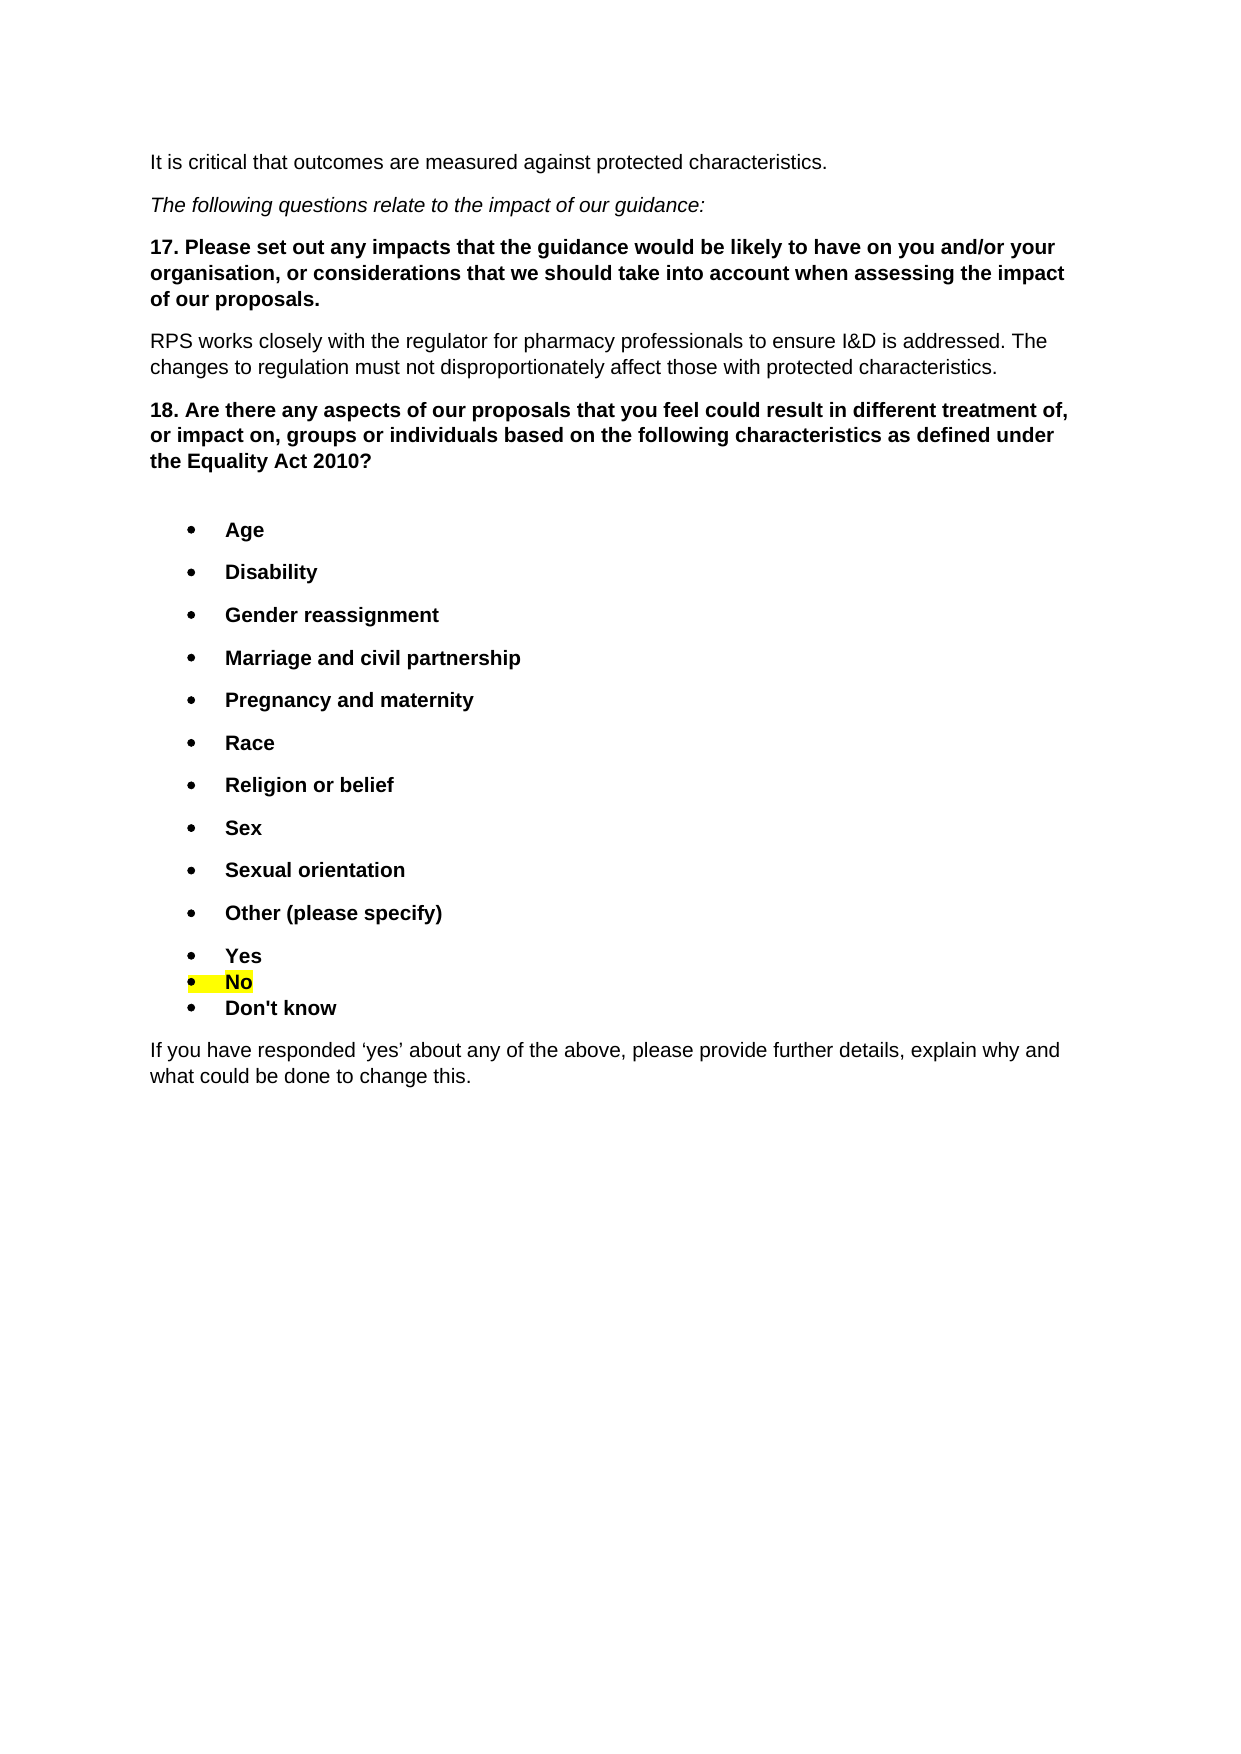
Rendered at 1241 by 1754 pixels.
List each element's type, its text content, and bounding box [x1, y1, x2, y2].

text 18. Are there any aspects of our proposals that you feel could result in different treatment of, or impact on, groups or individuals based on the following characteristics as defined under the Equality Act 2010? [150, 397, 1090, 499]
text 17. Please set out any impacts that the guidance would be likely to have on you and/or your organisation, or considerations that we should take into account when assessing the impact of our proposals. [150, 235, 1090, 311]
list Don't know [187, 995, 1090, 1019]
list Marriage and civil partnership [187, 645, 1090, 669]
list Pregnancy and maternity [187, 688, 1090, 712]
text RPS works closely with the regulator for pharmacy professionals to ensure I&D is addressed. The changes to regulation must not disproportionately affect those with protected characteristics. [150, 329, 1090, 379]
list Disability [187, 560, 1090, 584]
list No [187, 969, 1090, 993]
list Other (please specify) [187, 901, 1090, 925]
list Religion or belief [187, 773, 1090, 797]
list Yes [187, 943, 1090, 968]
text If you have responded ‘yes’ about any of the above, please provide further details, explain why and what could be done to change this. [150, 1038, 1090, 1088]
list Sexual orientation [187, 858, 1090, 882]
list Gender reassignment [187, 603, 1090, 627]
list Race [187, 731, 1090, 754]
list Sex [187, 816, 1090, 840]
text It is critical that outcomes are measured against protected characteristics. [150, 150, 1090, 174]
text The following questions relate to the impact of our guidance: [150, 192, 1090, 216]
list Age [187, 517, 1090, 542]
